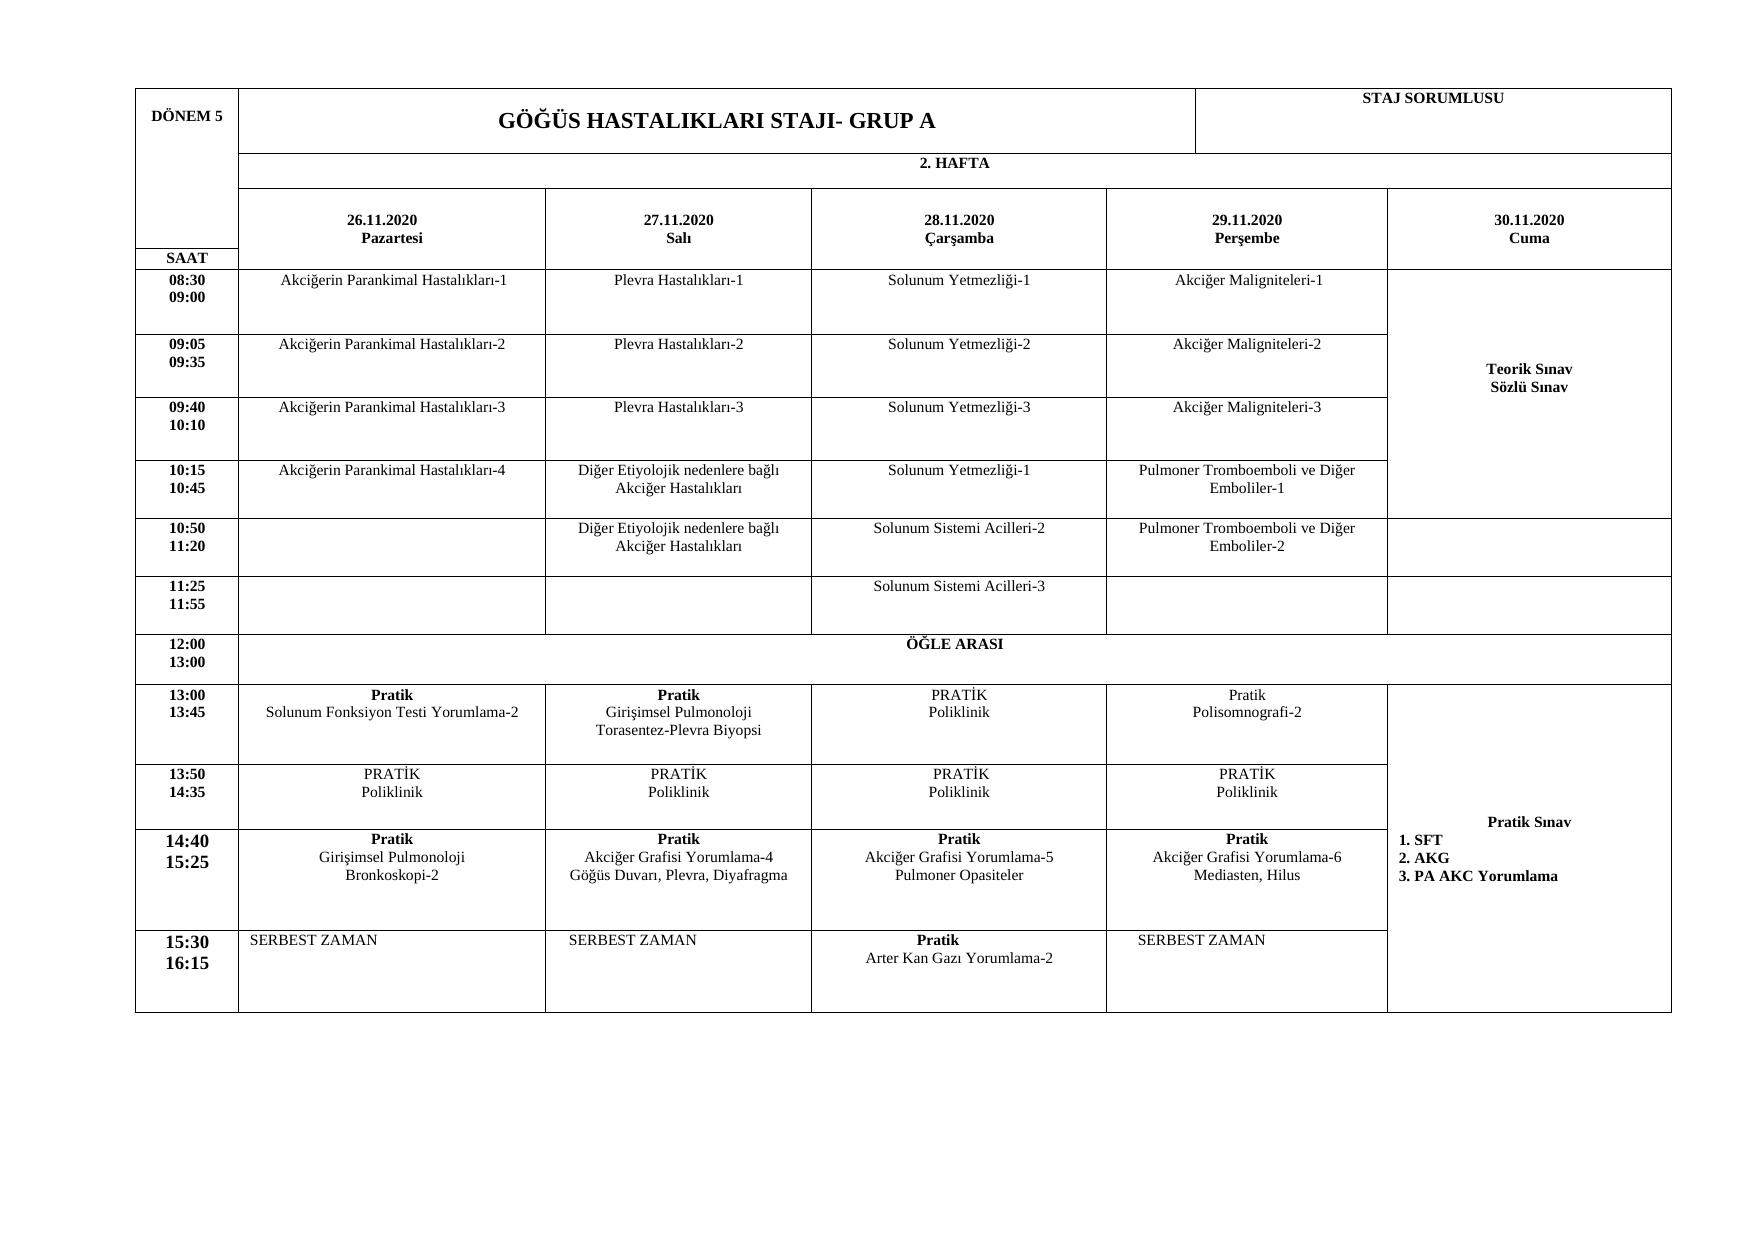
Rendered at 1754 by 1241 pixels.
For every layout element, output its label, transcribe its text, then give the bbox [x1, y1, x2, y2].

table_cell 28.11.2020 Çarşamba [812, 189, 1106, 269]
table_cell PRATİK Poliklinik [812, 685, 1106, 764]
table_cell Pratik Solunum Fonksiyon Testi Yorumlama-2 [239, 685, 545, 764]
table_cell Pratik Girişimsel Pulmonoloji Torasentez-Plevra Biyopsi [546, 685, 811, 764]
table_cell Solunum Yetmezliği-2 [812, 335, 1106, 397]
table_cell Solunum Sistemi Acilleri-2 [812, 519, 1106, 576]
table_cell Pratik Akciğer Grafisi Yorumlama-4 Göğüs Duvarı, Plevra, Diyafragma [546, 830, 811, 929]
table_cell 26.11.2020 Pazartesi [239, 189, 545, 269]
table_cell 12:00 13:00 [136, 635, 238, 684]
table_cell [239, 519, 545, 576]
table_cell Solunum Yetmezliği-1 [812, 270, 1106, 334]
table_cell 27.11.2020 Salı [546, 189, 811, 269]
table_cell Pulmoner Tromboemboli ve Diğer Emboliler-1 [1107, 461, 1387, 518]
table_cell Solunum Sistemi Acilleri-3 [812, 577, 1106, 634]
table_cell Pratik Girişimsel Pulmonoloji Bronkoskopi-2 [239, 830, 545, 929]
table_cell Akciğer Maligniteleri-3 [1107, 398, 1387, 460]
table_cell Pratik Sınav 1. SFT 2. AKG 3. PA AKC Yorumlama [1388, 685, 1671, 1012]
table_cell Teorik Sınav Sözlü Sınav [1388, 270, 1671, 518]
table_cell 13:00 13:45 [136, 685, 238, 764]
table_cell PRATİK Poliklinik [546, 765, 811, 829]
table_cell 11:25 11:55 [136, 577, 238, 634]
table_cell Plevra Hastalıkları-1 [546, 270, 811, 334]
table_cell 09:05 09:35 [136, 335, 238, 397]
table_cell SERBEST ZAMAN [1107, 931, 1387, 1012]
table_cell Plevra Hastalıkları-2 [546, 335, 811, 397]
table_cell Akciğerin Parankimal Hastalıkları-4 [239, 461, 545, 518]
table_cell Akciğerin Parankimal Hastalıkları-1 [239, 270, 545, 334]
table_cell [546, 577, 811, 634]
table_cell [1388, 519, 1671, 576]
table_header DÖNEM 5 [136, 89, 238, 247]
table_cell 29.11.2020 Perşembe [1107, 189, 1387, 269]
table_cell 30.11.2020 Cuma [1388, 189, 1671, 269]
table_cell 09:40 10:10 [136, 398, 238, 460]
table_cell PRATİK Poliklinik [812, 765, 1106, 829]
table_cell Akciğer Maligniteleri-1 [1107, 270, 1387, 334]
table_cell Pratik Polisomnografi-2 [1107, 685, 1387, 764]
table_cell Diğer Etiyolojik nedenlere bağlı Akciğer Hastalıkları [546, 461, 811, 518]
table_cell SERBEST ZAMAN [239, 931, 545, 1012]
table_cell Pratik Akciğer Grafisi Yorumlama-6 Mediasten, Hilus [1107, 830, 1387, 929]
table_cell Diğer Etiyolojik nedenlere bağlı Akciğer Hastalıkları [546, 519, 811, 576]
table_cell [1388, 577, 1671, 634]
table_cell Pratik Akciğer Grafisi Yorumlama-5 Pulmoner Opasiteler [812, 830, 1106, 929]
table_cell Pulmoner Tromboemboli ve Diğer Emboliler-2 [1107, 519, 1387, 576]
table_header STAJ SORUMLUSU [1196, 89, 1671, 153]
table_cell PRATİK Poliklinik [239, 765, 545, 829]
table_cell 13:50 14:35 [136, 765, 238, 829]
table_cell SAAT [136, 249, 238, 269]
table_cell 10:50 11:20 [136, 519, 238, 576]
table_cell Akciğerin Parankimal Hastalıkları-2 [239, 335, 545, 397]
table_cell [1107, 577, 1387, 634]
table_cell Pratik Arter Kan Gazı Yorumlama-2 [812, 931, 1106, 1012]
table_header GÖĞÜS HASTALIKLARI STAJI- GRUP A [239, 89, 1195, 153]
table_cell 14:40 15:25 [136, 830, 238, 929]
table_cell Plevra Hastalıkları-3 [546, 398, 811, 460]
table_cell Solunum Yetmezliği-3 [812, 398, 1106, 460]
table_cell ÖĞLE ARASI [239, 635, 1671, 684]
table_cell 2. HAFTA [239, 154, 1671, 188]
table_cell 08:30 09:00 [136, 270, 238, 334]
table_cell 15:30 16:15 [136, 931, 238, 1012]
table_cell Akciğerin Parankimal Hastalıkları-3 [239, 398, 545, 460]
table_cell SERBEST ZAMAN [546, 931, 811, 1012]
table_cell Solunum Yetmezliği-1 [812, 461, 1106, 518]
table_cell PRATİK Poliklinik [1107, 765, 1387, 829]
table_cell 10:15 10:45 [136, 461, 238, 518]
table_cell Akciğer Maligniteleri-2 [1107, 335, 1387, 397]
table_cell [239, 577, 545, 634]
